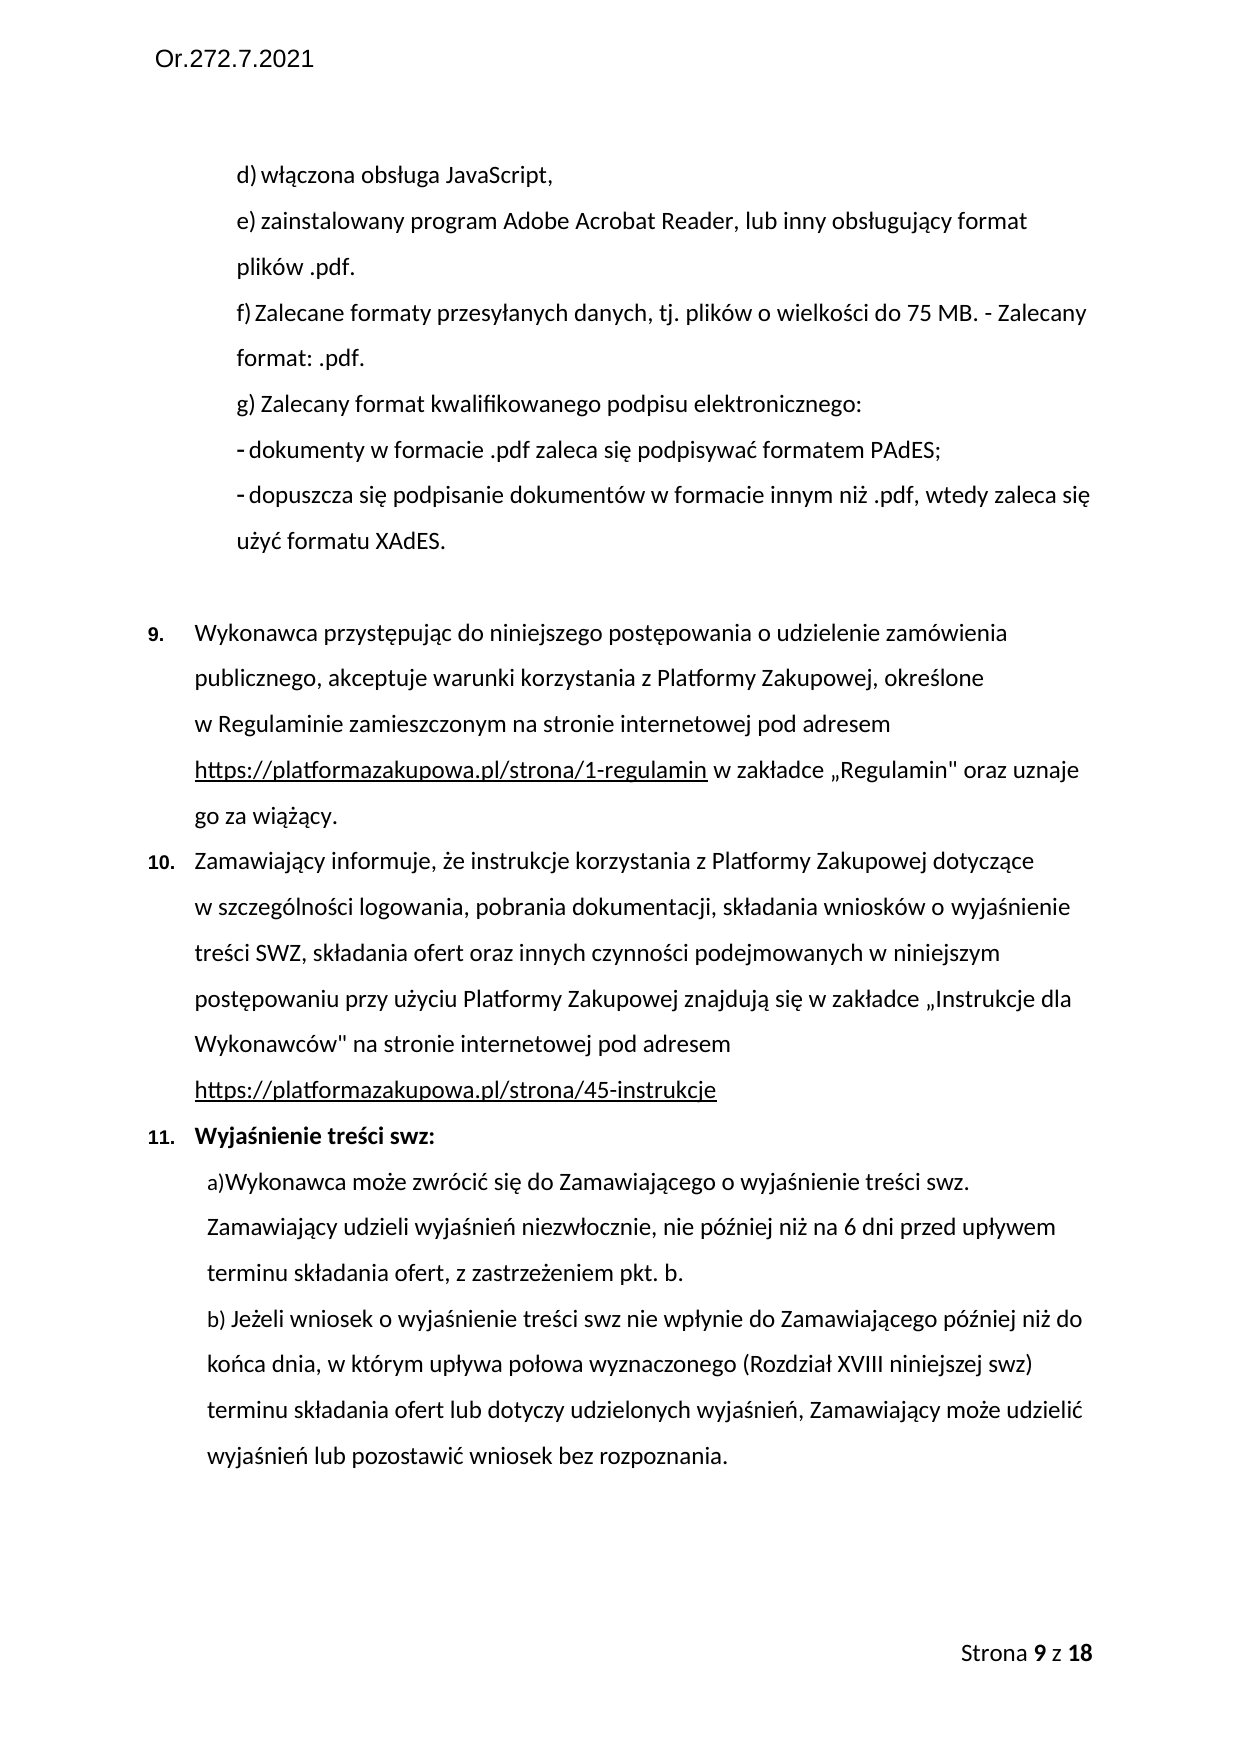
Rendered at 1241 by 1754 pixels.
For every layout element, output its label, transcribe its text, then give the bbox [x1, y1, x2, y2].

list Zamawiający informuje, że instrukcje korzystania z Platformy Zakupowej dotyczące w szczególności logowania, pobrania dokumentacji, składania wniosków o wyjaśnienie treści SWZ, składania ofert oraz innych czynności podejmowanych w niniejszym postępowaniu przy użyciu Platformy Zakupowej znajdują się w zakładce „Instrukcje dla Wykonawców" na stronie internetowej pod adresem https://platformazakupowa.pl/strona/45-instrukcje [148, 846, 1083, 1105]
list Wyjaśnienie treści swz: [148, 1120, 1083, 1150]
list dokumenty w formacie .pdf zaleca się podpisywać formatem PAdES; [236, 434, 1092, 464]
list dopuszcza się podpisanie dokumentów w formacie innym niż .pdf, wtedy zaleca się użyć formatu XAdES. [236, 480, 1092, 556]
list Zalecane formaty przesyłanych danych, tj. plików o wielkości do 75 MB. - Zalecany format: .pdf. [236, 297, 1092, 373]
list Zalecany format kwalifikowanego podpisu elektronicznego: [236, 388, 1092, 419]
list włączona obsługa JavaScript, [236, 159, 1092, 190]
list Jeżeli wniosek o wyjaśnienie treści swz nie wpłynie do Zamawiającego później niż do końca dnia, w którym upływa połowa wyznaczonego (Rozdział XVIII niniejszej swz) terminu składania ofert lub dotyczy udzielonych wyjaśnień, Zamawiający może udzielić wyjaśnień lub pozostawić wniosek bez rozpoznania. [207, 1303, 1092, 1471]
list zainstalowany program Adobe Acrobat Reader, lub inny obsługujący format plików .pdf. [236, 205, 1092, 282]
list Wykonawca przystępując do niniejszego postępowania o udzielenie zamówienia publicznego, akceptuje warunki korzystania z Platformy Zakupowej, określone w Regulaminie zamieszczonym na stronie internetowej pod adresem https://platformazakupowa.pl/strona/1-regulamin w zakładce „Regulamin" oraz uznaje go za wiążący. [148, 617, 1083, 830]
list Wykonawca może zwrócić się do Zamawiającego o wyjaśnienie treści swz. Zamawiający udzieli wyjaśnień niezwłocznie, nie później niż na 6 dni przed upływem terminu składania ofert, z zastrzeżeniem pkt. b. [207, 1166, 1092, 1288]
